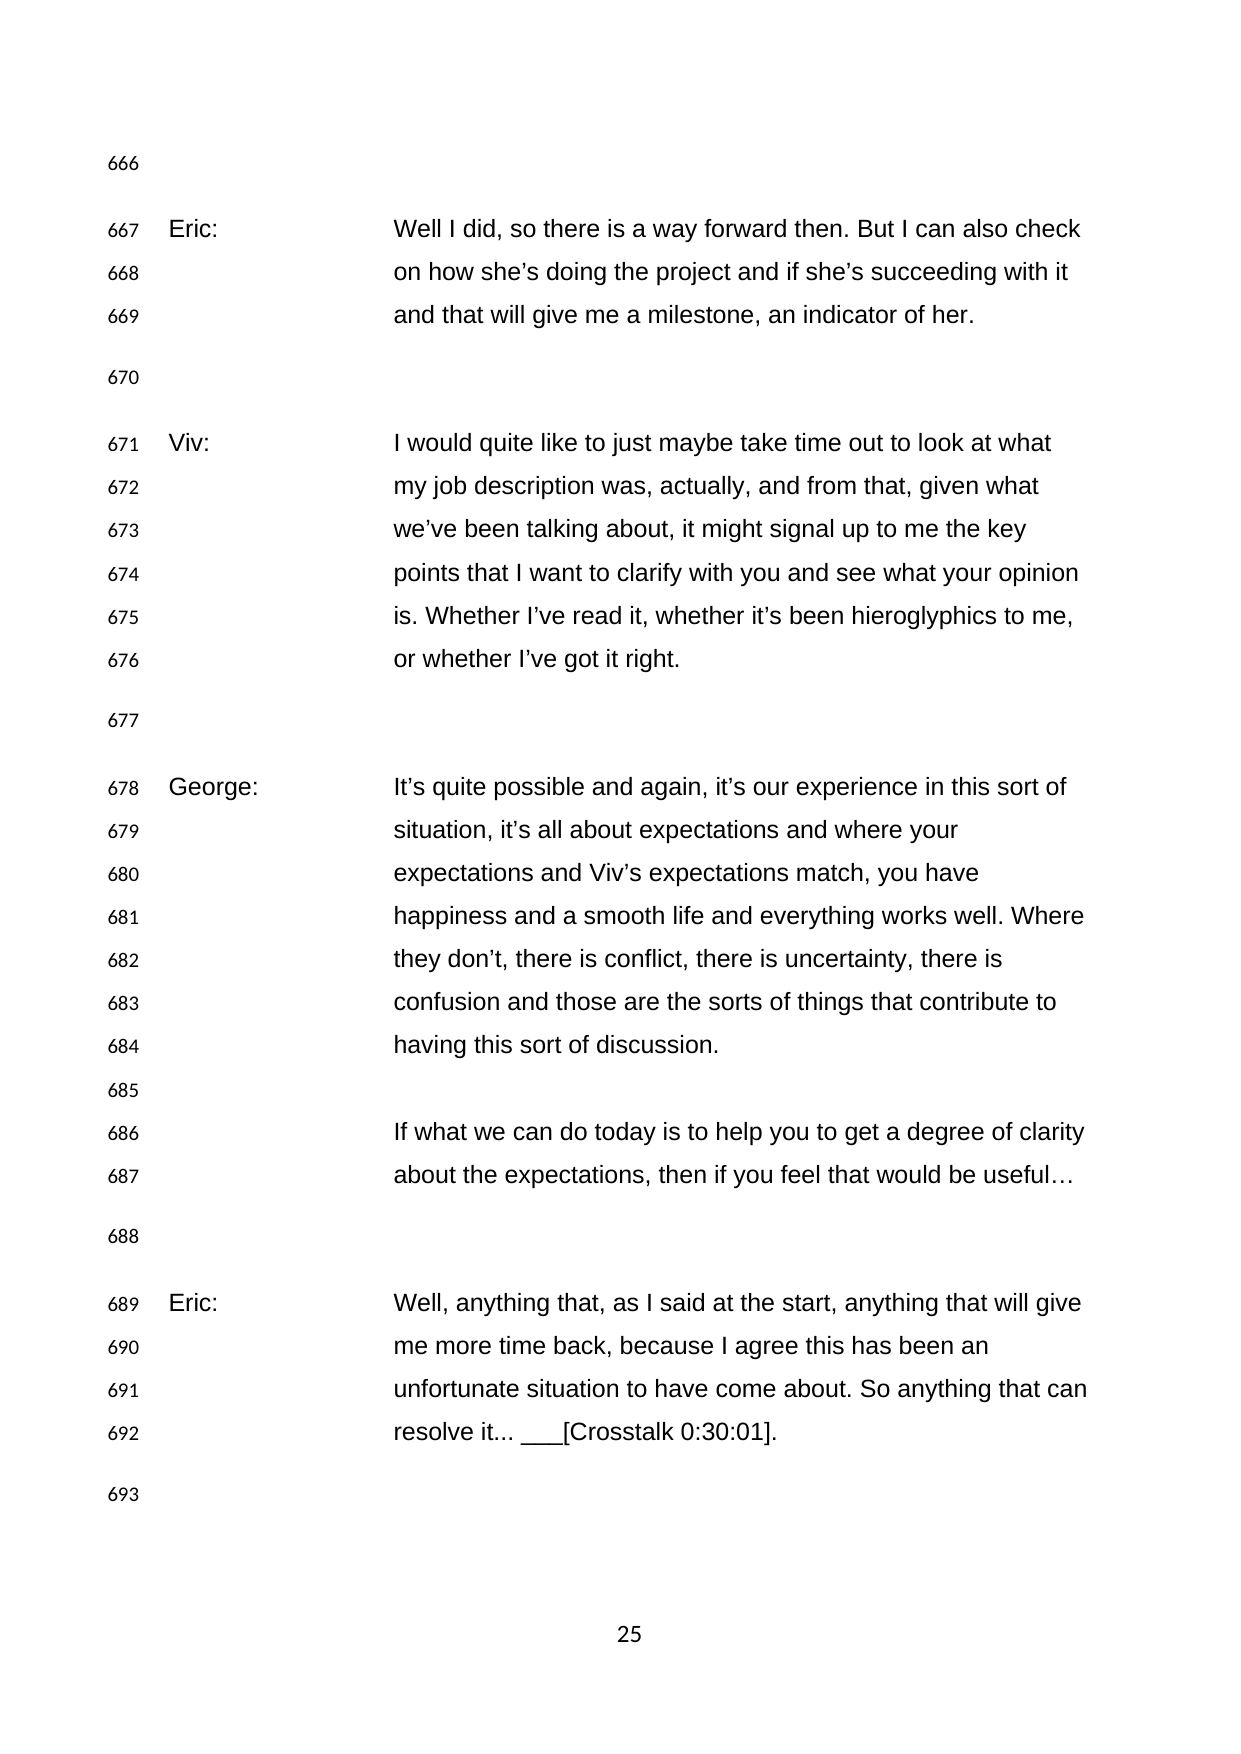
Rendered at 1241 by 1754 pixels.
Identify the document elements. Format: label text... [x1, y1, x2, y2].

text George: It’s quite possible and again, it’s our experience in this sort of situation, it’s all about expectations and where your expectations and Viv’s expectations match, you have happiness and a smooth life and everything works well. Where they don’t, there is conflict, there is uncertainty, there is confusion and those are the sorts of things that contribute to having this sort of discussion. If what we can do today is to help you to get a degree of clarity about the expectations, then if you feel that would be useful… [168, 772, 1090, 1188]
text Eric: Well I did, so there is a way forward then. But I can also check on how she’s doing the project and if she’s succeeding with it and that will give me a milestone, an indicator of her. [168, 214, 1090, 329]
text Viv: I would quite like to just maybe take time out to look at what my job description was, actually, and from that, given what we’ve been talking about, it might signal up to me the key points that I want to clarify with you and see what your opinion is. Whether I’ve read it, whether it’s been hieroglyphics to me, or whether I’ve got it right. [168, 428, 1090, 672]
text Eric: Well, anything that, as I said at the start, anything that will give me more time back, because I agree this has been an unfortunate situation to have come about. So anything that can resolve it... ___[Crosstalk 0:30:01]. [168, 1288, 1090, 1446]
